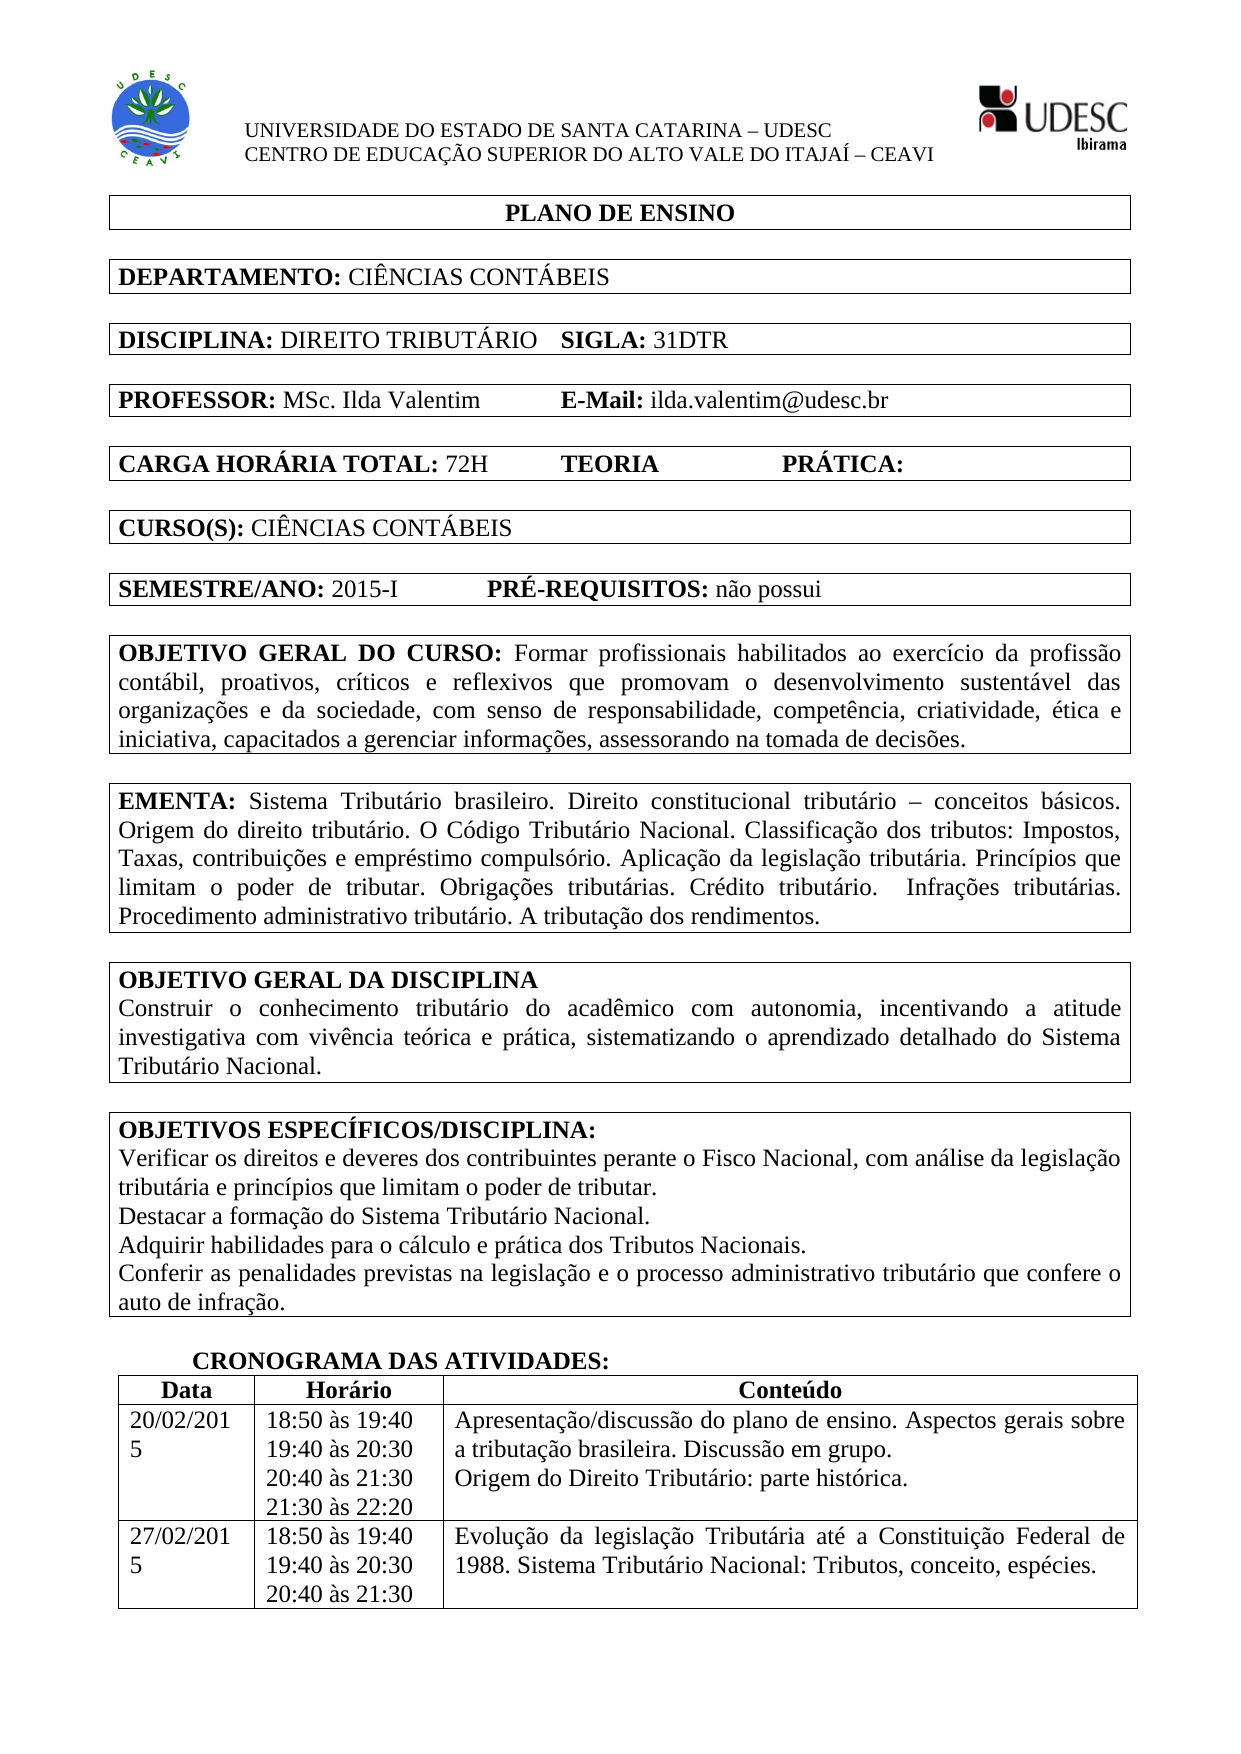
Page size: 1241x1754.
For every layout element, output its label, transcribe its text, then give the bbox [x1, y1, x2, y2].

text SEMESTRE/ANO: 2015-I PRÉ-REQUISITOS: não possui [110, 574, 1130, 605]
table_header Horário [255, 1376, 443, 1404]
picture [979, 81, 1128, 157]
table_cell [444, 1521, 1137, 1608]
text UNIVERSIDADE DO ESTADO DE SANTA CATARINA – UDESC [226, 118, 979, 142]
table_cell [255, 1521, 443, 1608]
text OBJETIVO GERAL DA DISCIPLINA [110, 963, 1130, 990]
table_cell 27/02/2015 [119, 1521, 254, 1608]
table_cell 18:50 às 19:40 19:40 às 20:30 20:40 às 21:30 21:30 às 22:20 [255, 1405, 443, 1520]
text Destacar a formação do Sistema Tributário Nacional. [118, 1201, 1122, 1230]
text OBJETIVO GERAL DO CURSO: Formar profissionais habilitados ao exercício da profissão contábil, proativos, críticos e reflexivos que promovam o desenvolvimento sustentável das organizações e da sociedade, com senso de responsabilidade, competência, criatividade, ética e iniciativa, capacitados a gerenciar informações, assessorando na tomada de decisões. [110, 636, 1130, 753]
text Conferir as penalidades previstas na legislação e o processo administrativo tributário que confere o auto de infração. [110, 1255, 1130, 1316]
text Construir o conhecimento tributário do acadêmico com autonomia, incentivando a atitude investigativa com vivência teórica e prática, sistematizando o aprendizado detalhado do Sistema Tributário Nacional. [110, 990, 1130, 1082]
table_cell Apresentação/discussão do plano de ensino. Aspectos gerais sobre a tributação brasileira. Discussão em grupo. Origem do Direito Tributário: parte histórica. [444, 1405, 1137, 1520]
text DISCIPLINA: DIREITO TRIBUTÁRIO SIGLA: 31DTR [110, 324, 1130, 354]
text CRONOGRAMA DAS ATIVIDADES: [118, 1346, 1122, 1374]
table_cell 20/02/2015 [119, 1405, 254, 1520]
picture [80, 64, 226, 172]
text DEPARTAMENTO: CIÊNCIAS CONTÁBEIS [110, 260, 1130, 293]
table_header Data [119, 1376, 254, 1404]
text Verificar os direitos e deveres dos contribuintes perante o Fisco Nacional, com análise da legislação tributária e princípios que limitam o poder de tributar. [118, 1143, 1122, 1201]
subtitle PLANO DE ENSINO [110, 196, 1130, 229]
text CURSO(S): CIÊNCIAS CONTÁBEIS [110, 511, 1130, 543]
text OBJETIVOS ESPECÍFICOS/DISCIPLINA: [110, 1113, 1130, 1143]
text CARGA HORÁRIA TOTAL: 72H TEORIA PRÁTICA: [110, 447, 1130, 480]
table_header Conteúdo [444, 1376, 1137, 1404]
text Adquirir habilidades para o cálculo e prática dos Tributos Nacionais. [118, 1230, 1122, 1255]
text PROFESSOR: MSc. Ilda Valentim E-Mail: ilda.valentim@udesc.br [110, 385, 1130, 416]
text EMENTA: Sistema Tributário brasileiro. Direito constitucional tributário – conceitos básicos. Origem do direito tributário. O Código Tributário Nacional. Classificação dos tributos: Impostos, Taxas, contribuições e empréstimo compulsório. Aplicação da legislação tributária. Princípios que limitam o poder de tributar. Obrigações tributárias. Crédito tributário. Infrações tributárias. Procedimento administrativo tributário. A tributação dos rendimentos. [110, 784, 1130, 932]
text CENTRO DE EDUCAÇÃO SUPERIOR DO ALTO VALE DO ITAJAÍ – CEAVI [226, 142, 1122, 166]
